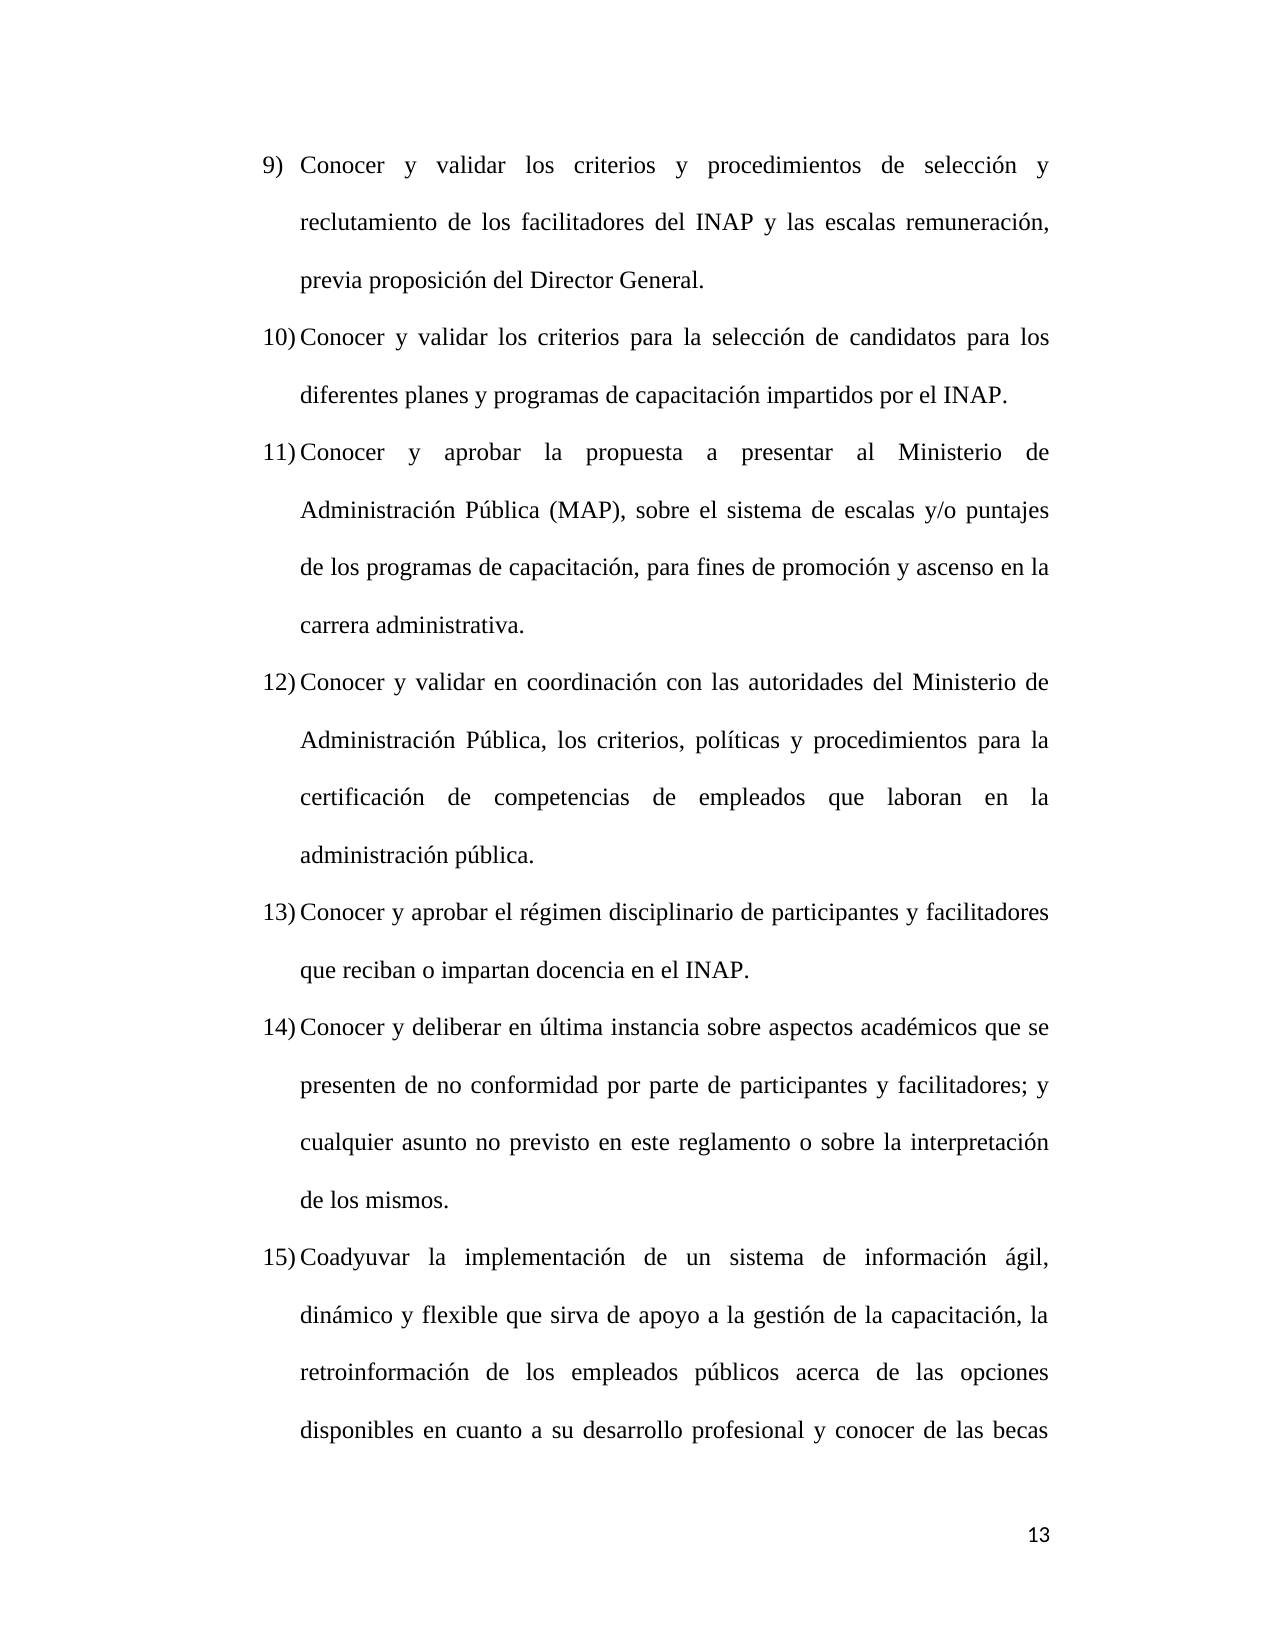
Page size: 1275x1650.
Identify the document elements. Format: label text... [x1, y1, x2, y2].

list Conocer y deliberar en última instancia sobre aspectos académicos que se presenten de no conformidad por parte de participantes y facilitadores; y cualquier asunto no previsto en este reglamento o sobre la interpretación de los mismos. [262, 1012, 1050, 1214]
list Conocer y validar en coordinación con las autoridades del Ministerio de Administración Pública, los criterios, políticas y procedimientos para la certificación de competencias de empleados que laboran en la administración pública. [262, 667, 1050, 869]
list Conocer y aprobar el régimen disciplinario de participantes y facilitadores que reciban o impartan docencia en el INAP. [262, 897, 1050, 984]
list Conocer y validar los criterios y procedimientos de selección y reclutamiento de los facilitadores del INAP y las escalas remuneración, previa proposición del Director General. [262, 150, 1050, 294]
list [262, 1242, 1050, 1444]
list Conocer y validar los criterios para la selección de candidatos para los diferentes planes y programas de capacitación impartidos por el INAP. [262, 322, 1050, 409]
list Conocer y aprobar la propuesta a presentar al Ministerio de Administración Pública (MAP), sobre el sistema de escalas y/o puntajes de los programas de capacitación, para fines de promoción y ascenso en la carrera administrativa. [262, 437, 1050, 639]
